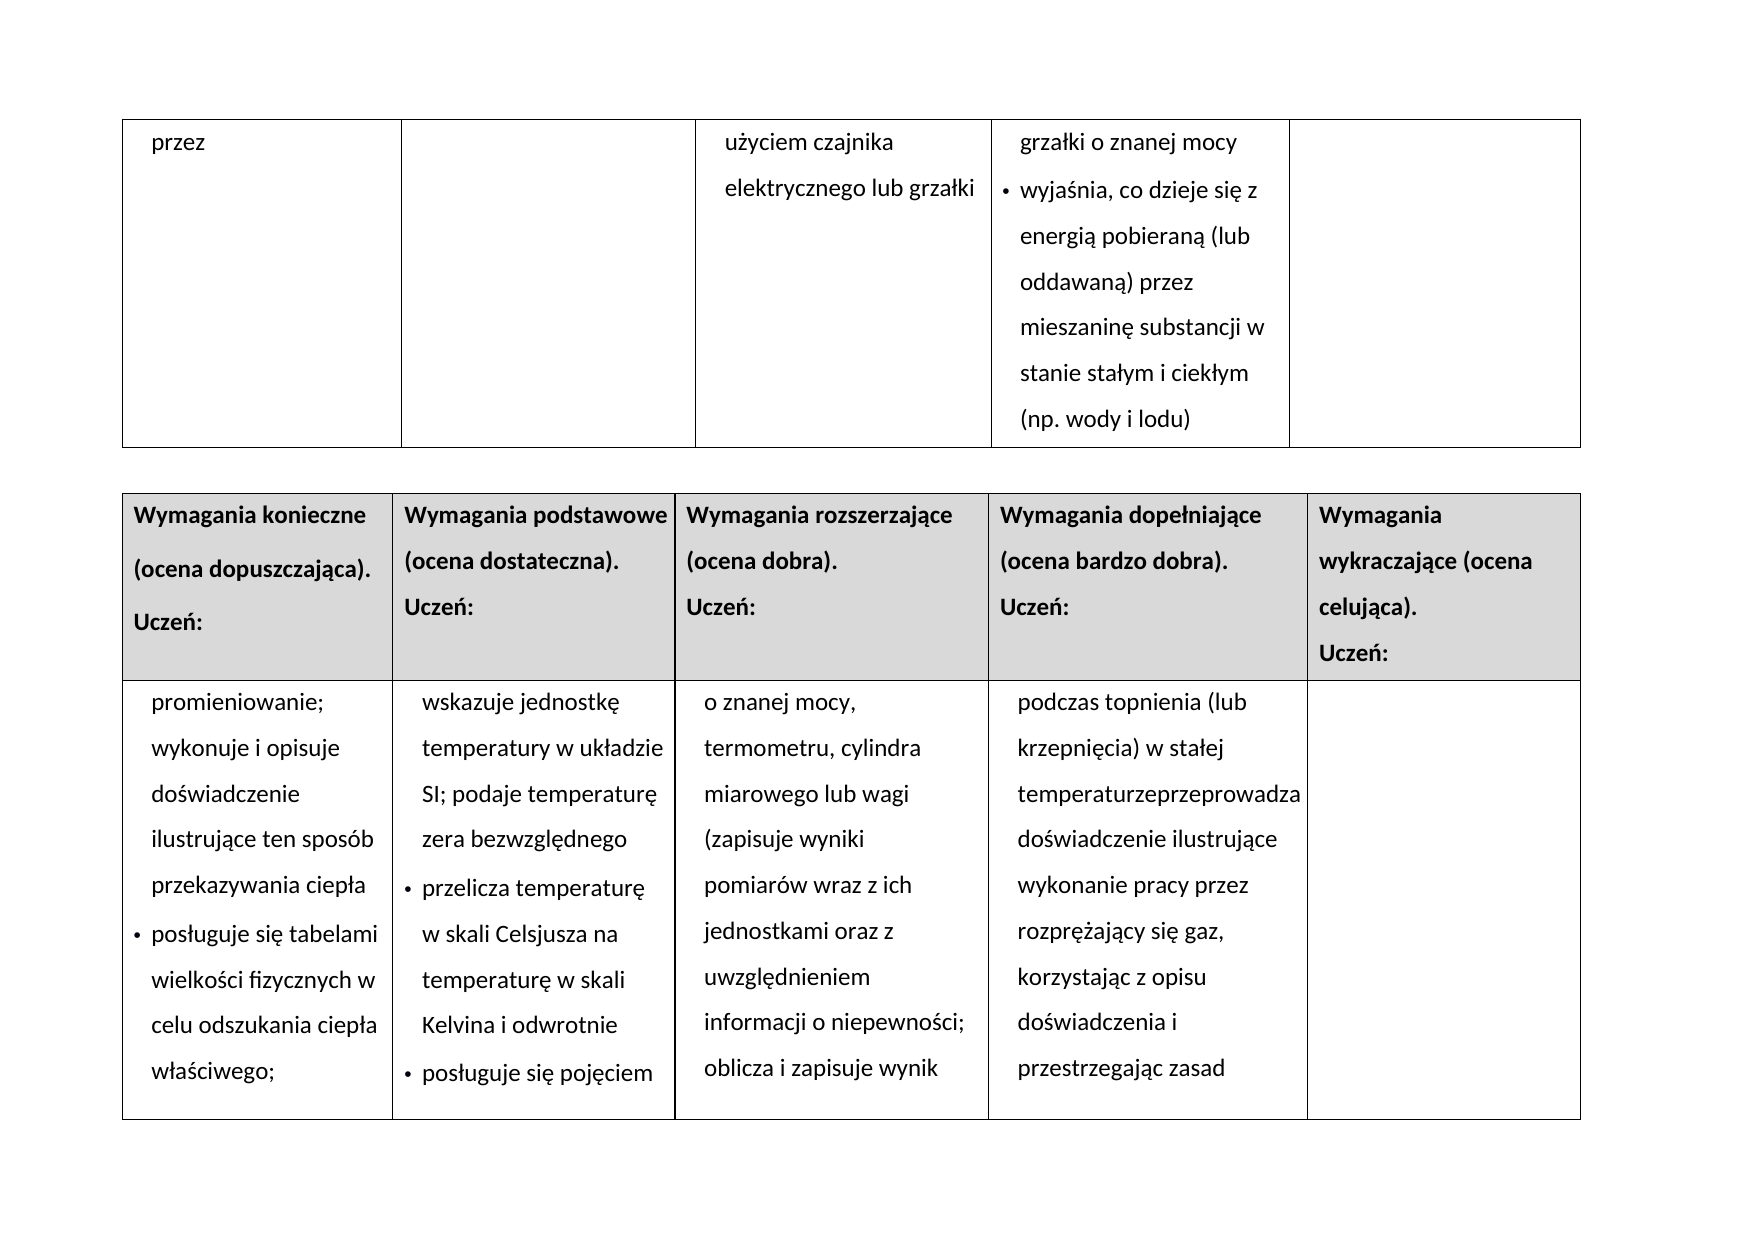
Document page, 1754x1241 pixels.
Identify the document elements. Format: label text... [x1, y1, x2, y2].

table_cell [1308, 681, 1580, 1119]
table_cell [393, 681, 674, 1119]
table_header Wymagania konieczne (ocena dopuszczająca). Uczeń: [123, 494, 392, 680]
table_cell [1290, 120, 1580, 447]
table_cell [123, 681, 392, 1119]
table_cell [402, 120, 695, 447]
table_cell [989, 681, 1307, 1119]
table_header Wymagania podstawowe (ocena dostateczna). Uczeń: [393, 494, 674, 680]
table_header Wymagania dopełniające (ocena bardzo dobra). Uczeń: [989, 494, 1307, 680]
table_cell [676, 681, 988, 1119]
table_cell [992, 120, 1289, 447]
table_header Wymagania rozszerzające (ocena dobra). Uczeń: [676, 494, 988, 680]
table_header Wymagania wykraczające (ocena celująca). Uczeń: [1308, 494, 1580, 680]
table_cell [696, 120, 991, 447]
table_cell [123, 120, 401, 447]
